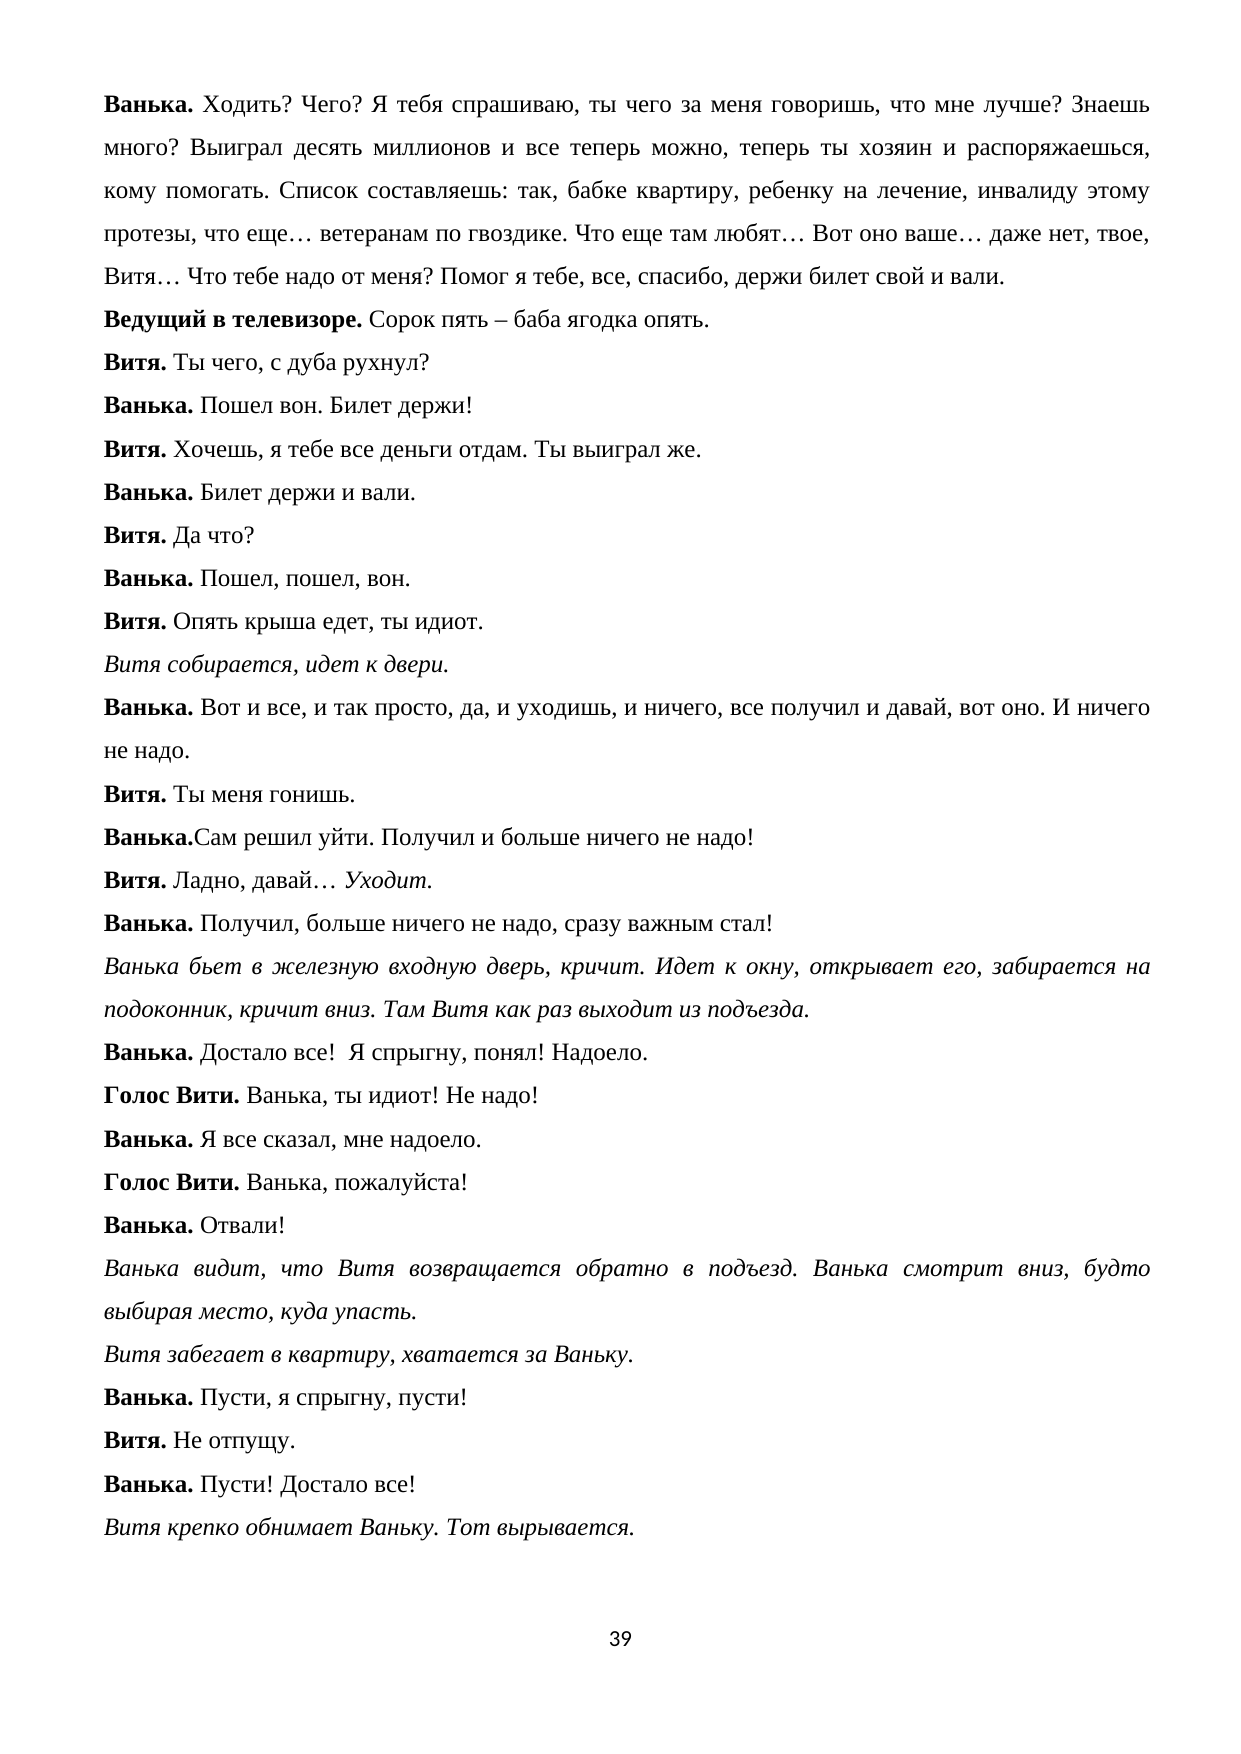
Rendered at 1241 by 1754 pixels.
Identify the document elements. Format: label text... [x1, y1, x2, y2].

text Ванька.Сам решил уйти. Получил и больше ничего не надо! [103, 822, 1152, 851]
text Витя. Да что? [103, 520, 1152, 549]
text Ванька видит, что Витя возвращается обратно в подъезд. Ванька смотрит вниз, будто выбирая место, куда упасть. [103, 1253, 1152, 1325]
text Ванька. Достало все! Я спрыгну, понял! Надоело. [103, 1037, 1152, 1066]
text Витя крепко обнимает Ваньку. Тот вырывается. [103, 1512, 1152, 1541]
text Ванька. Билет держи и вали. [103, 477, 1152, 506]
text Витя. Ты меня гонишь. [103, 779, 1152, 807]
text Витя забегает в квартиру, хватается за Ваньку. [103, 1339, 1152, 1368]
text Ванька. Отвали! [103, 1210, 1152, 1239]
text Ванька. Я все сказал, мне надоело. [103, 1124, 1152, 1152]
text Витя собирается, идет к двери. [103, 649, 1152, 678]
text Ванька бьет в железную входную дверь, кричит. Идет к окну, открывает его, забирается на подоконник, кричит вниз. Там Витя как раз выходит из подъезда. [103, 951, 1152, 1023]
text Голос Вити. Ванька, ты идиот! Не надо! [103, 1081, 1152, 1109]
text Ванька. Пошел вон. Билет держи! [103, 391, 1152, 419]
text Ведущий в телевизоре. Сорок пять – баба ягодка опять. [103, 304, 1152, 333]
text Ванька. Вот и все, и так просто, да, и уходишь, и ничего, все получил и давай, вот оно. И ничего не надо. [103, 692, 1152, 764]
text Витя. Опять крыша едет, ты идиот. [103, 606, 1152, 635]
text Витя. Хочешь, я тебе все деньги отдам. Ты выиграл же. [103, 434, 1152, 462]
text Витя. Не отпущу. [103, 1426, 1152, 1454]
text Ванька. Пусти! Достало все! [103, 1469, 1152, 1497]
text Витя. Ладно, давай… Уходит. [103, 865, 1152, 894]
text Ванька. Получил, больше ничего не надо, сразу важным стал! [103, 908, 1152, 937]
text Ванька. Пусти, я спрыгну, пусти! [103, 1382, 1152, 1411]
text Витя. Ты чего, с дуба рухнул? [103, 347, 1152, 376]
text Голос Вити. Ванька, пожалуйста! [103, 1167, 1152, 1196]
text Ванька. Пошел, пошел, вон. [103, 563, 1152, 592]
text Ванька. Ходить? Чего? Я тебя спрашиваю, ты чего за меня говоришь, что мне лучше? Знаешь много? Выиграл десять миллионов и все теперь можно, теперь ты хозяин и распоряжаешься, кому помогать. Список составляешь: так, бабке квартиру, ребенку на лечение, инвалиду этому протезы, что еще… ветеранам по гвоздике. Что еще там любят… Вот оно ваше… даже нет, твое, Витя… Что тебе надо от меня? Помог я тебе, все, спасибо, держи билет свой и вали. [103, 89, 1152, 290]
